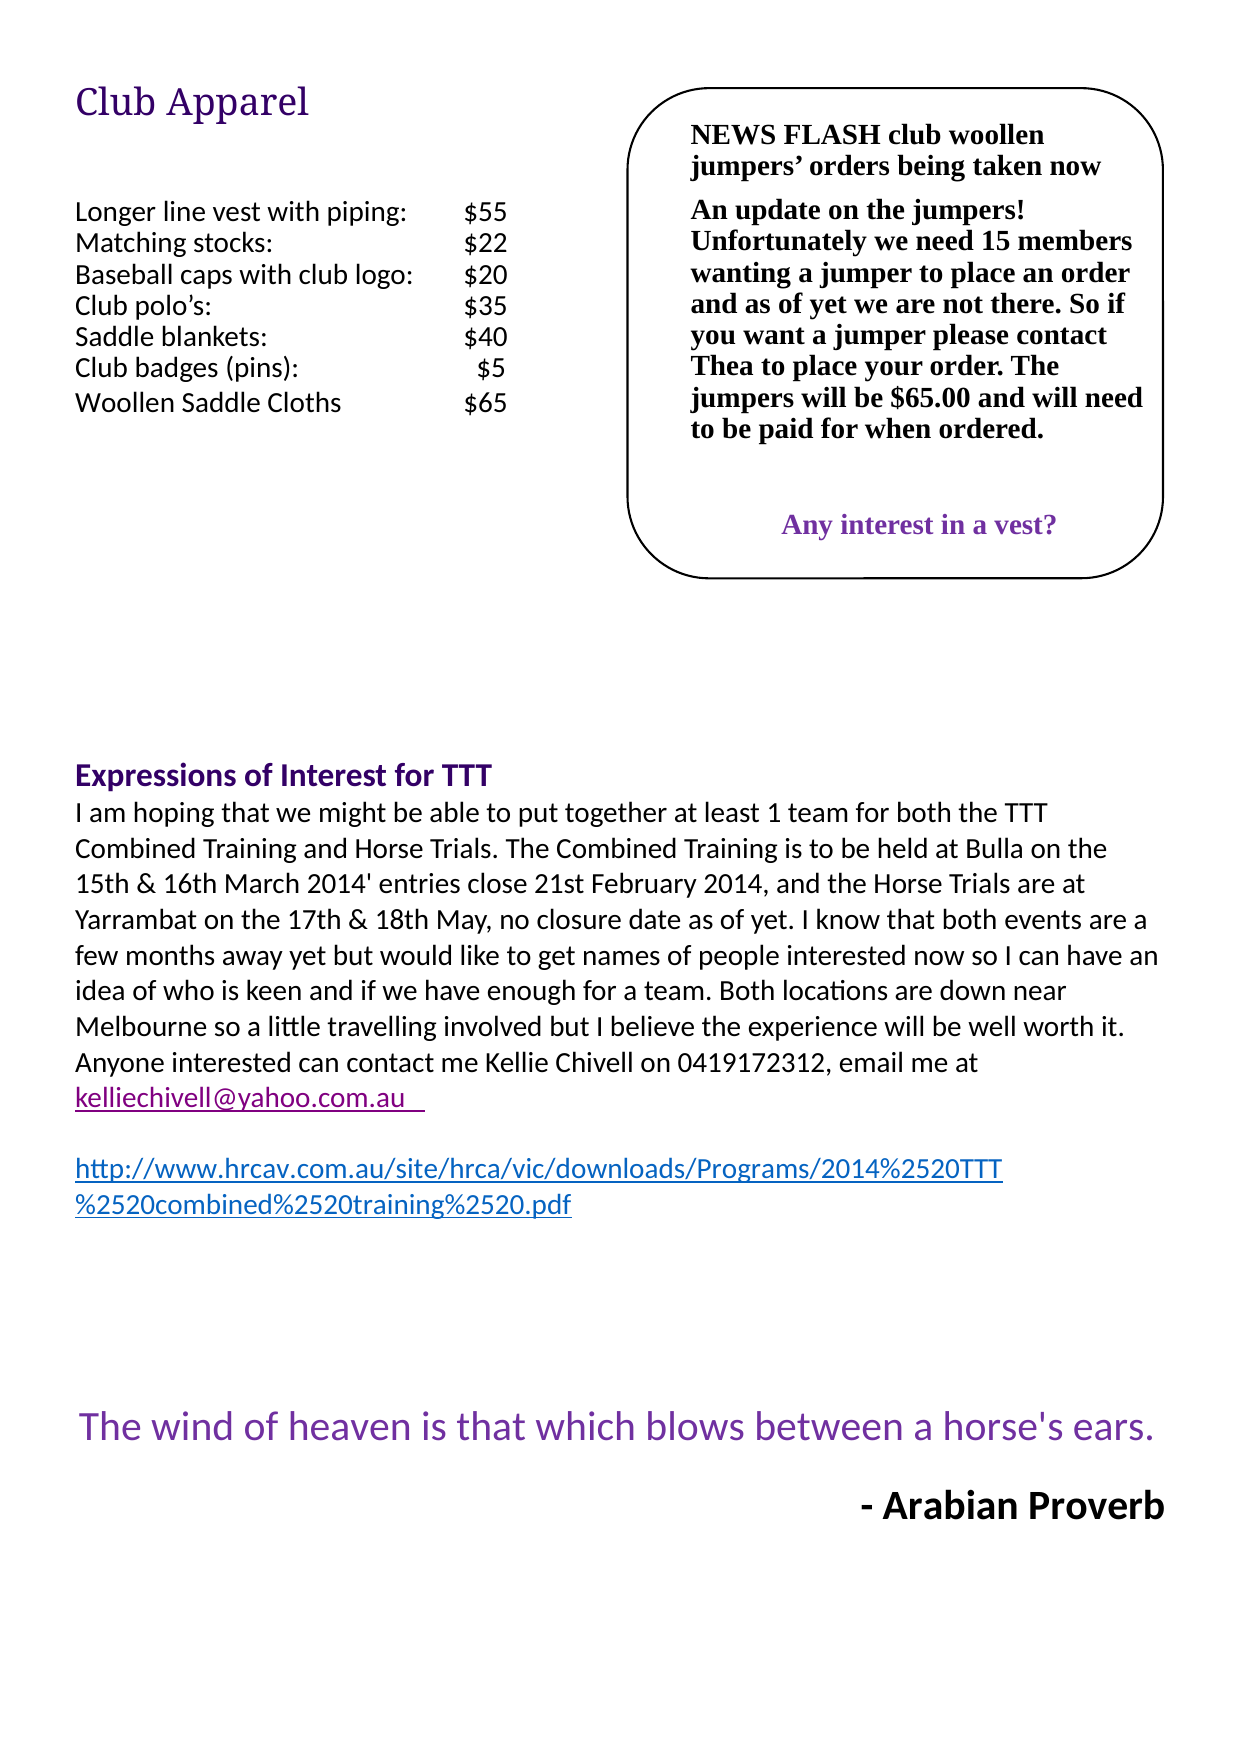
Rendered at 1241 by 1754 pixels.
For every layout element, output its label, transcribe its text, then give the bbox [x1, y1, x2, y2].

text Club polo’s: $35 [75, 290, 626, 322]
text Saddle blankets: $40 [75, 322, 626, 353]
text http://www.hrcav.com.au/site/hrca/vic/downloads/Programs/2014%2520TTT%2520combined%2520training%2520.pdf [75, 1151, 1165, 1222]
text - Arabian Proverb [75, 1479, 1165, 1530]
text Baseball caps with club logo: $20 [75, 259, 626, 290]
text Club badges (pins): $5 [75, 353, 626, 384]
text kelliechivell@yahoo.com.au [75, 1079, 1165, 1115]
text Expressions of Interest for TTT [75, 754, 1165, 794]
text Matching stocks: $22 [75, 228, 626, 259]
text I am hoping that we might be able to put together at least 1 team for both the TTT Combined Training and Horse Trials. The Combined Training is to be held at Bulla on the 15th & 16th March 2014' entries close 21st February 2014, and the Horse Trials are at Yarrambat on the 17th & 18th May, no closure date as of yet. I know that both events are a few months away yet but would like to get names of people interested now so I can have an idea of who is keen and if we have enough for a team. Both locations are down near Melbourne so a little travelling involved but I believe the experience will be well worth it. [75, 794, 1165, 1044]
text Woollen Saddle Cloths $65 [75, 384, 626, 420]
text Club Apparel [75, 75, 1165, 126]
text The wind of heaven is that which blows between a horse's ears. [75, 1400, 1165, 1479]
text Longer line vest with piping: $55 [75, 197, 626, 228]
text Anyone interested can contact me Kellie Chivell on 0419172312, email me at [75, 1044, 1165, 1079]
